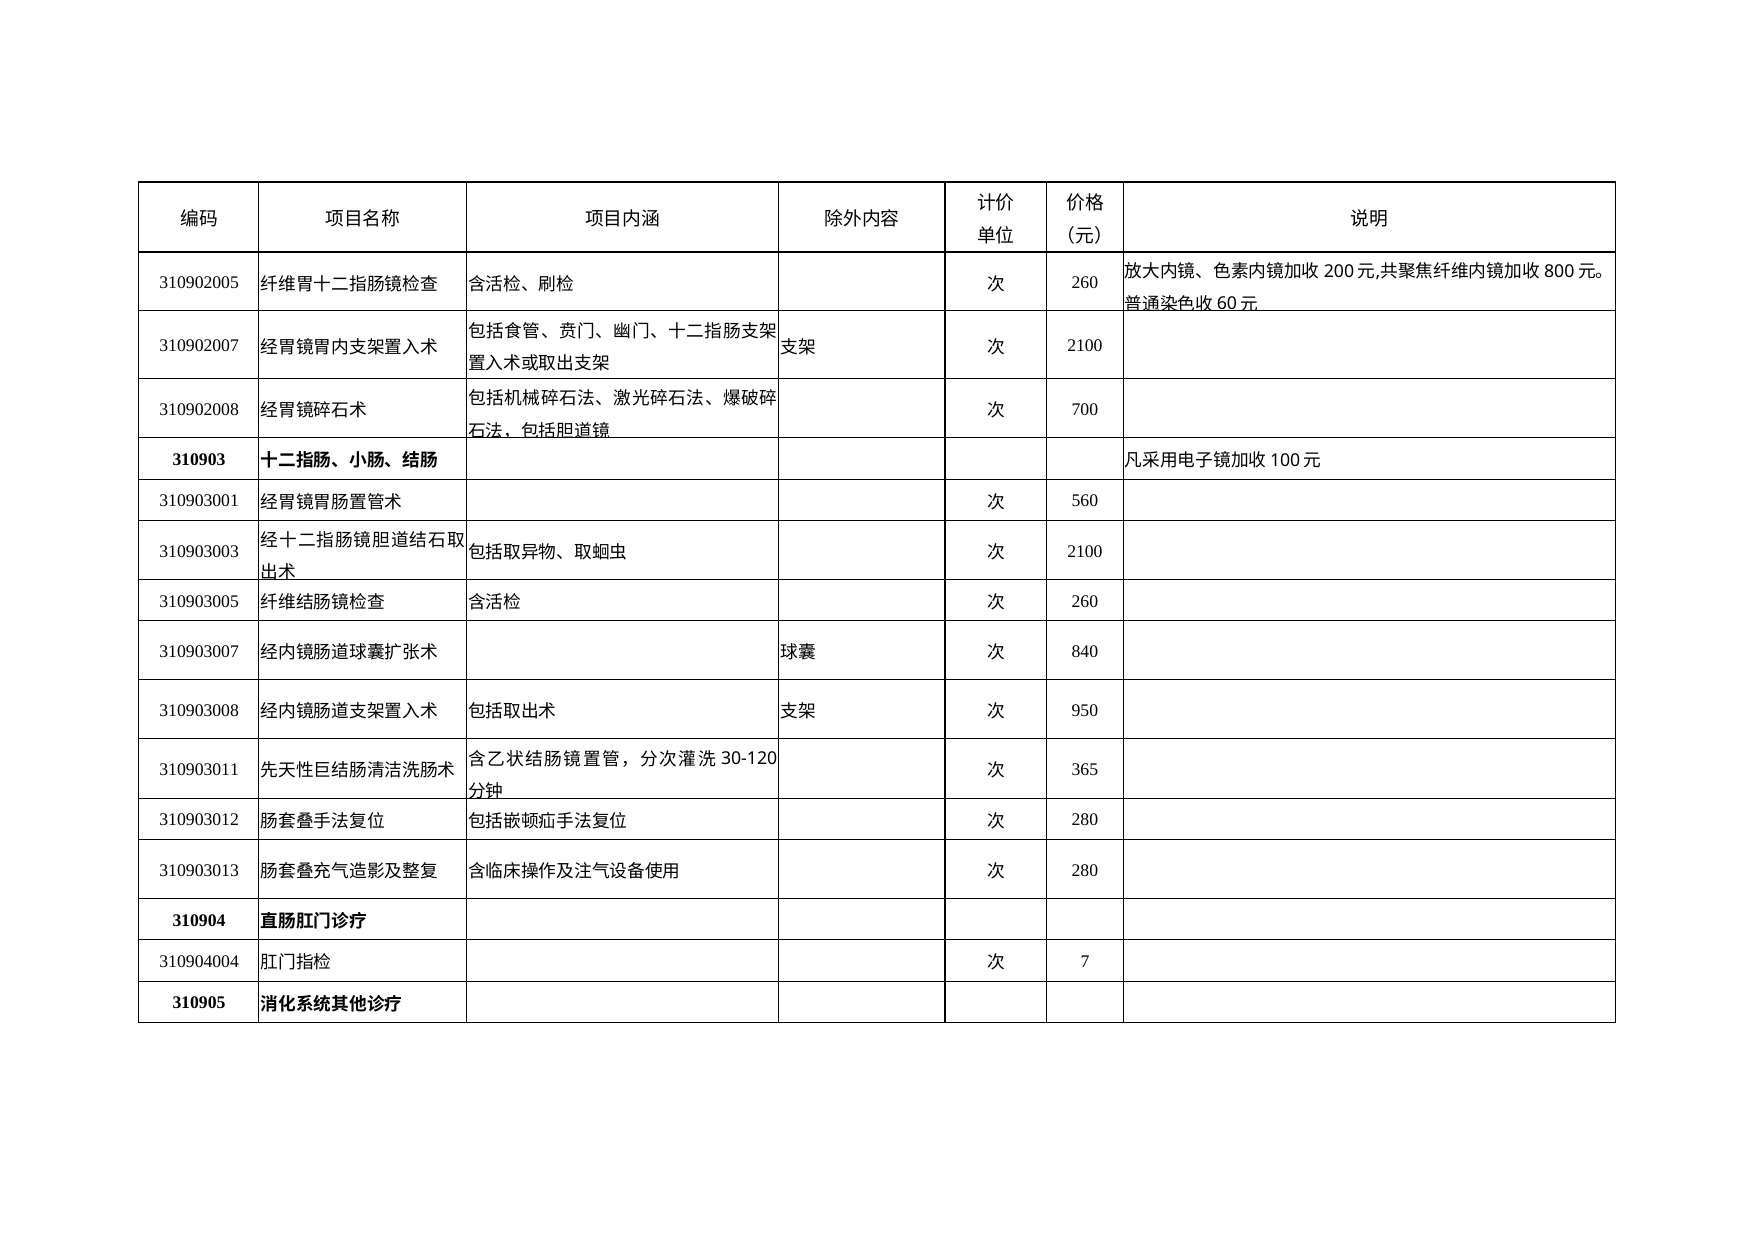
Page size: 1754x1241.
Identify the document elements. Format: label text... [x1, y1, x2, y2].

table_cell 310903008 [139, 680, 258, 738]
table_cell 次 [946, 311, 1046, 378]
table_cell 310902008 [139, 379, 258, 437]
table_cell 经内镜肠道球囊扩张术 [259, 621, 466, 679]
table_cell [779, 438, 944, 478]
table_cell [467, 899, 778, 939]
table_cell 次 [946, 840, 1046, 898]
table_cell 放大内镜、色素内镜加收200元,共聚焦纤维内镜加收800元。普通染色收60元 [1124, 253, 1615, 310]
table_cell 310904004 [139, 940, 258, 981]
table_cell [1124, 899, 1615, 939]
table_cell [1124, 840, 1615, 898]
table_cell 直肠肛门诊疗 [259, 899, 466, 939]
table_cell 球囊 [779, 621, 944, 679]
table_cell [779, 480, 944, 520]
table_cell [779, 982, 944, 1022]
table_cell [1124, 680, 1615, 738]
table_cell 310905 [139, 982, 258, 1022]
table_cell 支架 [779, 680, 944, 738]
table_cell 包括机械碎石法、激光碎石法、爆破碎石法，包括胆道镜 [467, 379, 778, 437]
table_cell [1047, 438, 1123, 478]
table_cell [779, 840, 944, 898]
table_cell [1124, 621, 1615, 679]
table_cell [946, 899, 1046, 939]
table_cell 肠套叠手法复位 [259, 799, 466, 839]
table_cell 凡采用电子镜加收100元 [1124, 438, 1615, 478]
table_cell 310903011 [139, 739, 258, 797]
table_cell [467, 982, 778, 1022]
table_cell [467, 480, 778, 520]
table_cell [1124, 580, 1615, 620]
table_cell 含活检、刷检 [467, 253, 778, 310]
table_cell 310904 [139, 899, 258, 939]
table_cell 280 [1047, 840, 1123, 898]
table_cell 消化系统其他诊疗 [259, 982, 466, 1022]
table_cell 次 [946, 739, 1046, 797]
table_header 项目名称 [259, 183, 466, 251]
table_cell [1124, 480, 1615, 520]
table_cell [467, 621, 778, 679]
table_cell 7 [1047, 940, 1123, 981]
table_cell 次 [946, 379, 1046, 437]
table_cell 310903012 [139, 799, 258, 839]
table_cell [1124, 521, 1615, 579]
table_cell 2100 [1047, 521, 1123, 579]
table_cell 含乙状结肠镜置管，分次灌洗30-120分钟 [467, 739, 778, 797]
table_cell 包括食管、贲门、幽门、十二指肠支架置入术或取出支架 [467, 311, 778, 378]
table_cell [1047, 982, 1123, 1022]
table_cell 次 [946, 521, 1046, 579]
table_cell 经胃镜胃肠置管术 [259, 480, 466, 520]
table_cell 含临床操作及注气设备使用 [467, 840, 778, 898]
table_cell 840 [1047, 621, 1123, 679]
table_cell [779, 799, 944, 839]
table_cell 700 [1047, 379, 1123, 437]
table_cell 次 [946, 940, 1046, 981]
table_cell 310903 [139, 438, 258, 478]
table_cell 纤维结肠镜检查 [259, 580, 466, 620]
table_cell 2100 [1047, 311, 1123, 378]
table_header 编码 [139, 183, 258, 251]
table_cell 次 [946, 621, 1046, 679]
table_cell [946, 982, 1046, 1022]
table_cell [779, 580, 944, 620]
table_cell [779, 379, 944, 437]
table_cell [779, 899, 944, 939]
table_cell 包括嵌顿疝手法复位 [467, 799, 778, 839]
table_header 价格（元） [1047, 183, 1123, 251]
table_cell [1124, 311, 1615, 378]
table_header 计价 单位 [946, 183, 1046, 251]
table_header 说明 [1124, 183, 1615, 251]
table_cell [946, 438, 1046, 478]
table_cell 经胃镜胃内支架置入术 [259, 311, 466, 378]
table_cell 950 [1047, 680, 1123, 738]
table_cell 次 [946, 253, 1046, 310]
table_cell [1124, 739, 1615, 797]
table_cell 310902005 [139, 253, 258, 310]
table_cell [779, 940, 944, 981]
table_cell [1124, 982, 1615, 1022]
table_cell 肛门指检 [259, 940, 466, 981]
table_cell 肠套叠充气造影及整复 [259, 840, 466, 898]
table_cell [1124, 799, 1615, 839]
table_cell [467, 438, 778, 478]
table_cell 260 [1047, 253, 1123, 310]
table_cell 经十二指肠镜胆道结石取出术 [259, 521, 466, 579]
table_cell 310903005 [139, 580, 258, 620]
table_cell 纤维胃十二指肠镜检查 [259, 253, 466, 310]
table_cell 经胃镜碎石术 [259, 379, 466, 437]
table_cell 280 [1047, 799, 1123, 839]
table_cell [1047, 899, 1123, 939]
table_cell 310903013 [139, 840, 258, 898]
table_cell 含活检 [467, 580, 778, 620]
table_cell 先天性巨结肠清洁洗肠术 [259, 739, 466, 797]
table_cell 560 [1047, 480, 1123, 520]
table_cell 经内镜肠道支架置入术 [259, 680, 466, 738]
table_cell [779, 253, 944, 310]
table_cell 包括取异物、取蛔虫 [467, 521, 778, 579]
table_header 除外内容 [779, 183, 944, 251]
table_cell [779, 739, 944, 797]
table_cell 支架 [779, 311, 944, 378]
table_cell [779, 521, 944, 579]
table_cell [467, 940, 778, 981]
table_cell 十二指肠、小肠、结肠 [259, 438, 466, 478]
table_cell 包括取出术 [467, 680, 778, 738]
table_cell 次 [946, 480, 1046, 520]
table_cell 次 [946, 580, 1046, 620]
table_cell [1124, 379, 1615, 437]
table_cell 365 [1047, 739, 1123, 797]
table_cell 次 [946, 799, 1046, 839]
table_cell 310903007 [139, 621, 258, 679]
table_header 项目内涵 [467, 183, 778, 251]
table_cell 次 [946, 680, 1046, 738]
table_cell 310903001 [139, 480, 258, 520]
table_cell [1124, 940, 1615, 981]
table_cell 310903003 [139, 521, 258, 579]
table_cell 260 [1047, 580, 1123, 620]
table_cell 310902007 [139, 311, 258, 378]
